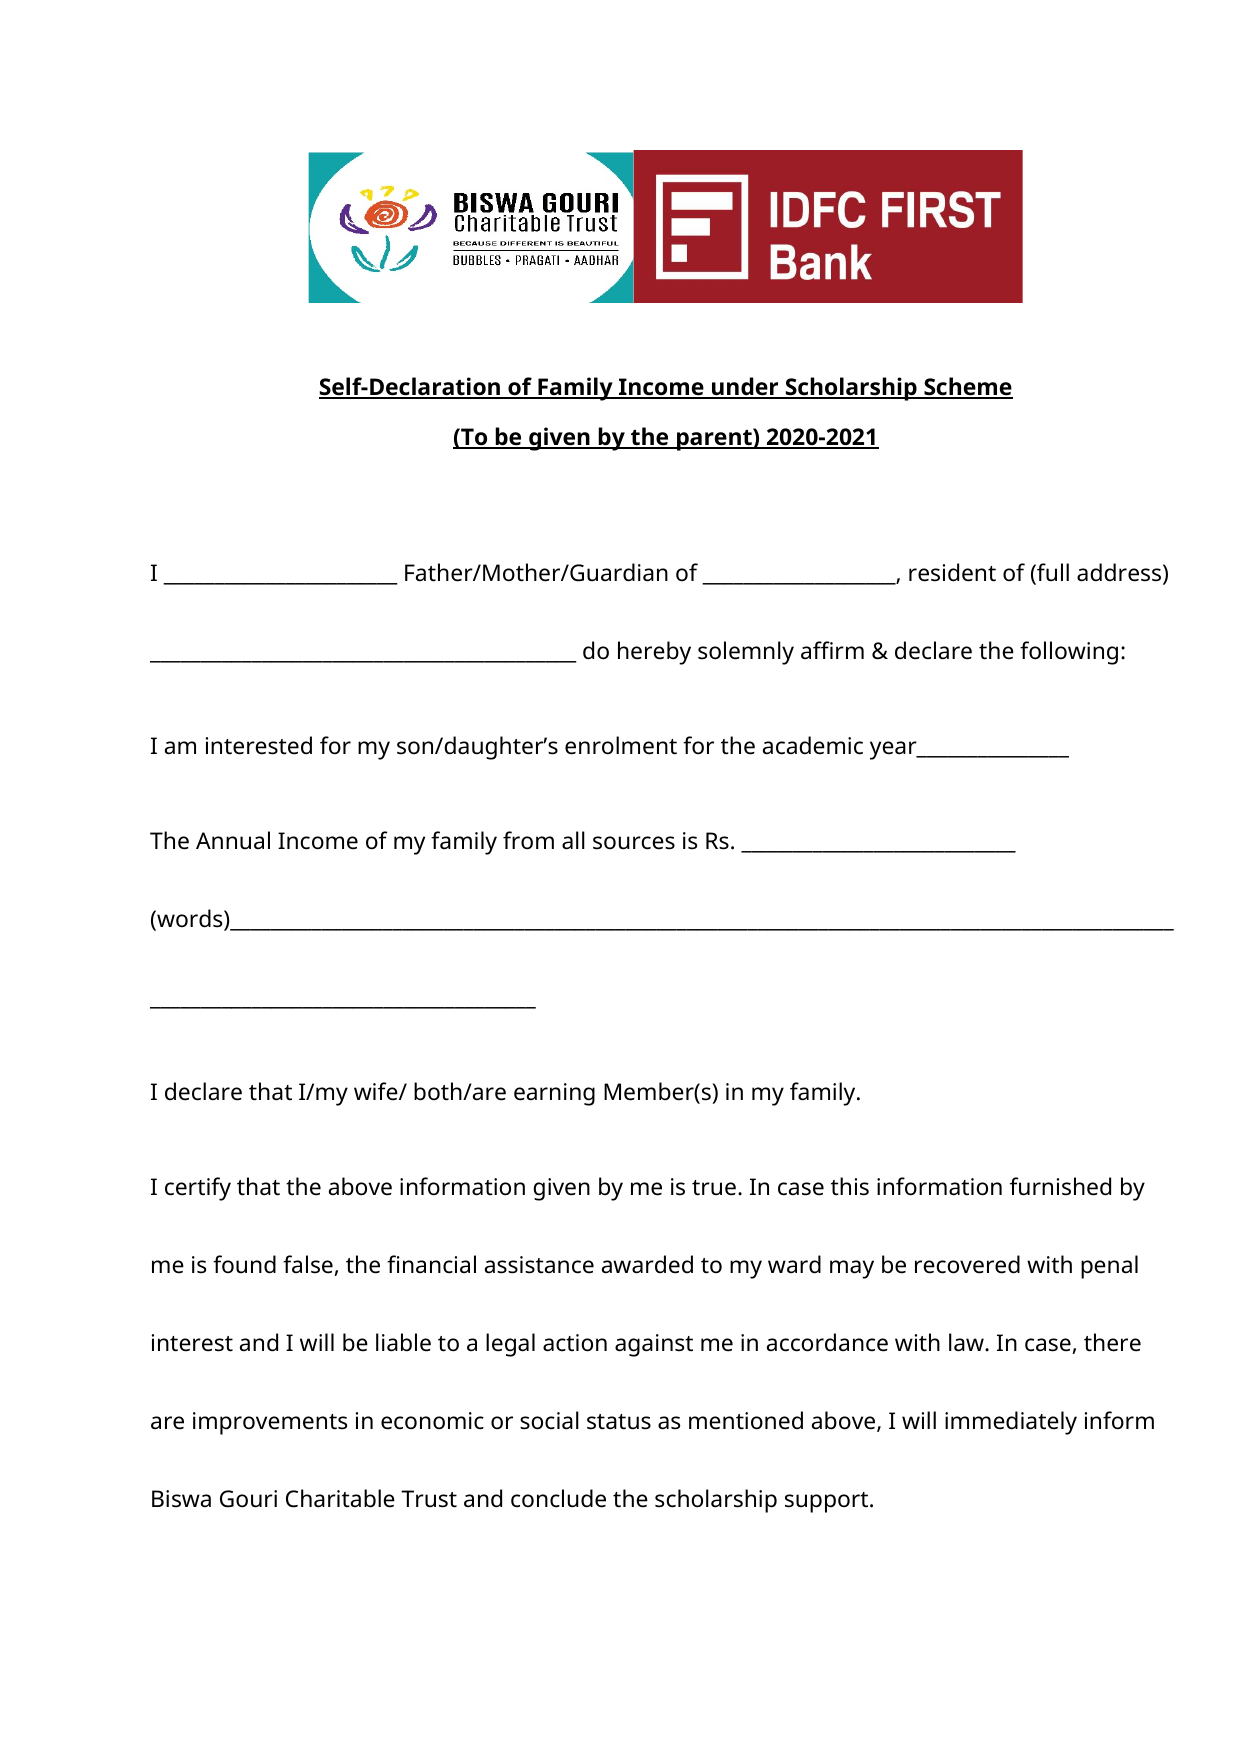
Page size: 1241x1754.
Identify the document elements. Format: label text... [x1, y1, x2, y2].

text I certify that the above information given by me is true. In case this information furnished by me is found false, the financial assistance awarded to my ward may be recovered with penal interest and I will be liable to a legal action against me in accordance with law. In case, there are improvements in economic or social status as mentioned above, I will immediately inform Biswa Gouri Charitable Trust and conclude the scholarship support. [150, 1171, 1181, 1514]
text Self-Declaration of Family Income under Scholarship Scheme [150, 371, 1181, 402]
text I declare that I/my wife/ both/are earning Member(s) in my family. [150, 1076, 1181, 1107]
text I am interested for my son/daughter’s enrolment for the academic year_______________ [150, 730, 1181, 761]
picture [308, 150, 1023, 303]
text The Annual Income of my family from all sources is Rs. ___________________________ (words)___________________________________________________________________________________________________________________________________ [150, 825, 1181, 1012]
text I _______________________ Father/Mother/Guardian of ___________________, resident of (full address) __________________________________________ do hereby solemnly affirm & declare the following: [150, 557, 1181, 667]
text (To be given by the parent) 2020-2021 [150, 421, 1181, 452]
